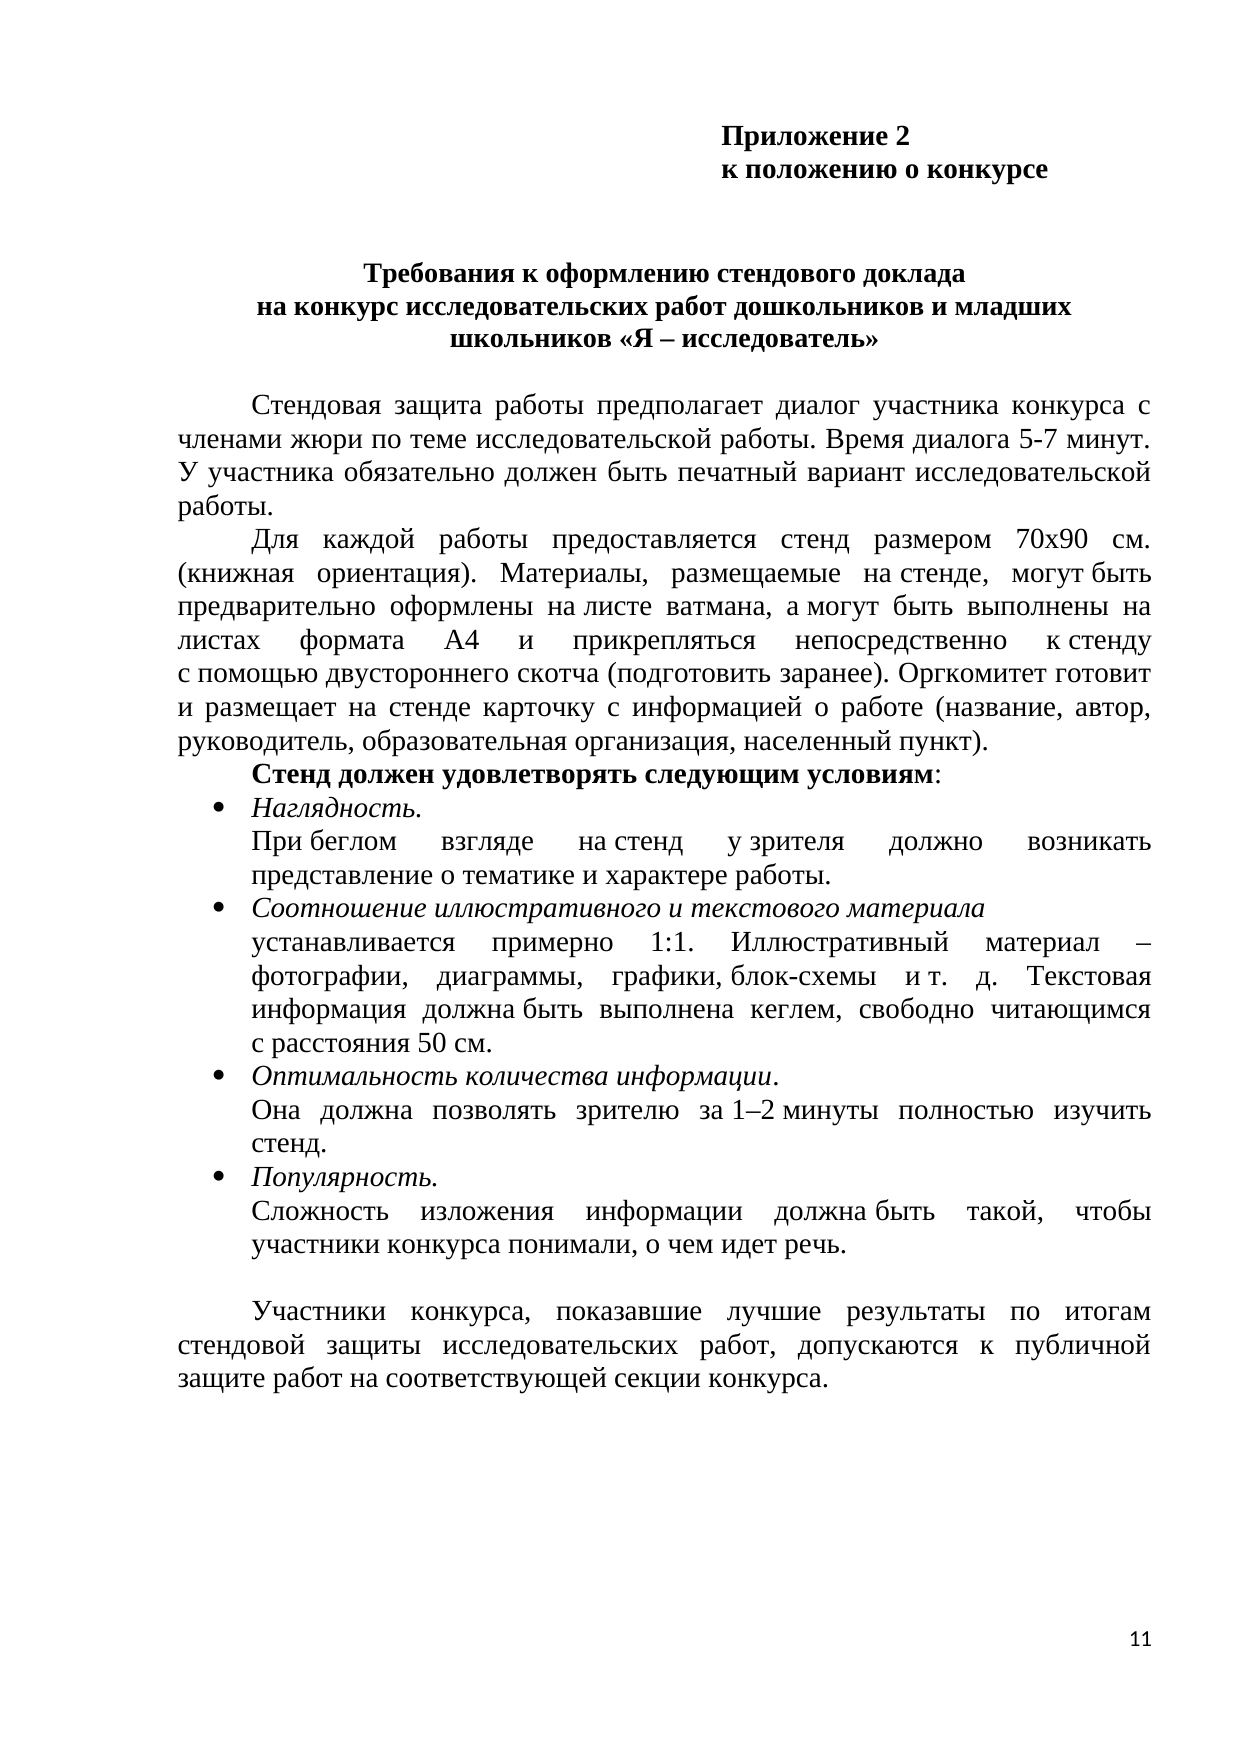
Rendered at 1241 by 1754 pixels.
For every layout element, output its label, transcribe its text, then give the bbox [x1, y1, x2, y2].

text устанавливается примерно 1:1. Иллюстративный материал – фотографии, диаграммы, графики, блок-схемы и т. д. Текстовая информация должна быть выполнена кеглем, свободно читающимся с расстояния 50 см. [251, 924, 1152, 1058]
list Оптимальность количества информации. [213, 1058, 1152, 1092]
list Популярность. [213, 1159, 1152, 1193]
text Стендовая защита работы предполагает диалог участника конкурса с членами жюри по теме исследовательской работы. Время диалога 5-7 минут. У участника обязательно должен быть печатный вариант исследовательской работы. [177, 387, 1152, 521]
text Стенд должен удовлетворять следующим условиям: [177, 756, 1152, 790]
list Соотношение иллюстративного и текстового материала [213, 890, 1152, 924]
text Для каждой работы предоставляется стенд размером 70х90 см. (книжная ориентация). Материалы, размещаемые на стенде, могут быть предварительно оформлены на листе ватмана, а могут быть выполнены на листах формата А4 и прикрепляться непосредственно к стенду с помощью двустороннего скотча (подготовить заранее). Оргкомитет готовит и размещает на стенде карточку с информацией о работе (название, автор, руководитель, образовательная организация, населенный пункт). [177, 521, 1152, 756]
text Сложность изложения информации должна быть такой, чтобы участники конкурса понимали, о чем идет речь. [251, 1193, 1152, 1260]
text При беглом взгляде на стенд у зрителя должно возникать представление о тематике и характере работы. [251, 823, 1152, 890]
list Наглядность. [213, 790, 1152, 823]
text на конкурс исследовательских работ дошкольников и младших школьников «Я – исследователь» [177, 289, 1152, 354]
text Требования к оформлению стендового доклада [177, 256, 1152, 289]
text к положению о конкурсе [721, 152, 1152, 185]
text Она должна позволять зрителю за 1–2 минуты полностью изучить стенд. [251, 1092, 1152, 1159]
text Приложение 2 [721, 118, 1152, 152]
text Участники конкурса, показавшие лучшие результаты по итогам стендовой защиты исследовательских работ, допускаются к публичной защите работ на соответствующей секции конкурса. [177, 1293, 1152, 1394]
